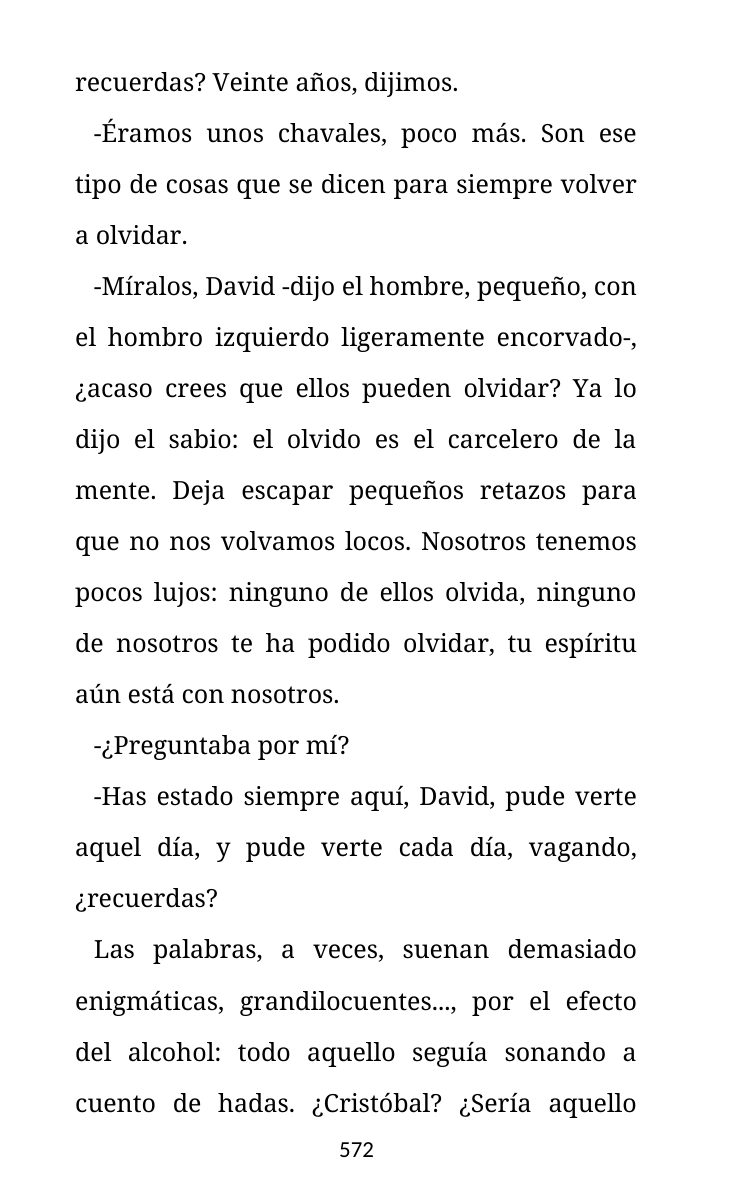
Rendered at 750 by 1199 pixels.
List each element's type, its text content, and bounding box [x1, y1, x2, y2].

text -Has estado siempre aquí, David, pude verte aquel día, y pude verte cada día, vagando, ¿recuerdas? [75, 779, 637, 915]
text -No, no nos conocemos, David. En cambio, durante un tiempo, sí creímos conocernos. ¿Lo recuerdas? Veinte años, dijimos. [75, 64, 637, 98]
text -¿Preguntaba por mí? [75, 728, 637, 762]
text -Míralos, David -dijo el hombre, pequeño, con el hombro izquierdo ligeramente encorvado-, ¿acaso crees que ellos pueden olvidar? Ya lo dijo el sabio: el olvido es el carcelero de la mente. Deja escapar pequeños retazos para que no nos volvamos locos. Nosotros tenemos pocos lujos: ninguno de ellos olvida, ninguno de nosotros te ha podido olvidar, tu espíritu aún está con nosotros. [75, 269, 637, 711]
text -Éramos unos chavales, poco más. Son ese tipo de cosas que se dicen para siempre volver a olvidar. [75, 116, 637, 252]
